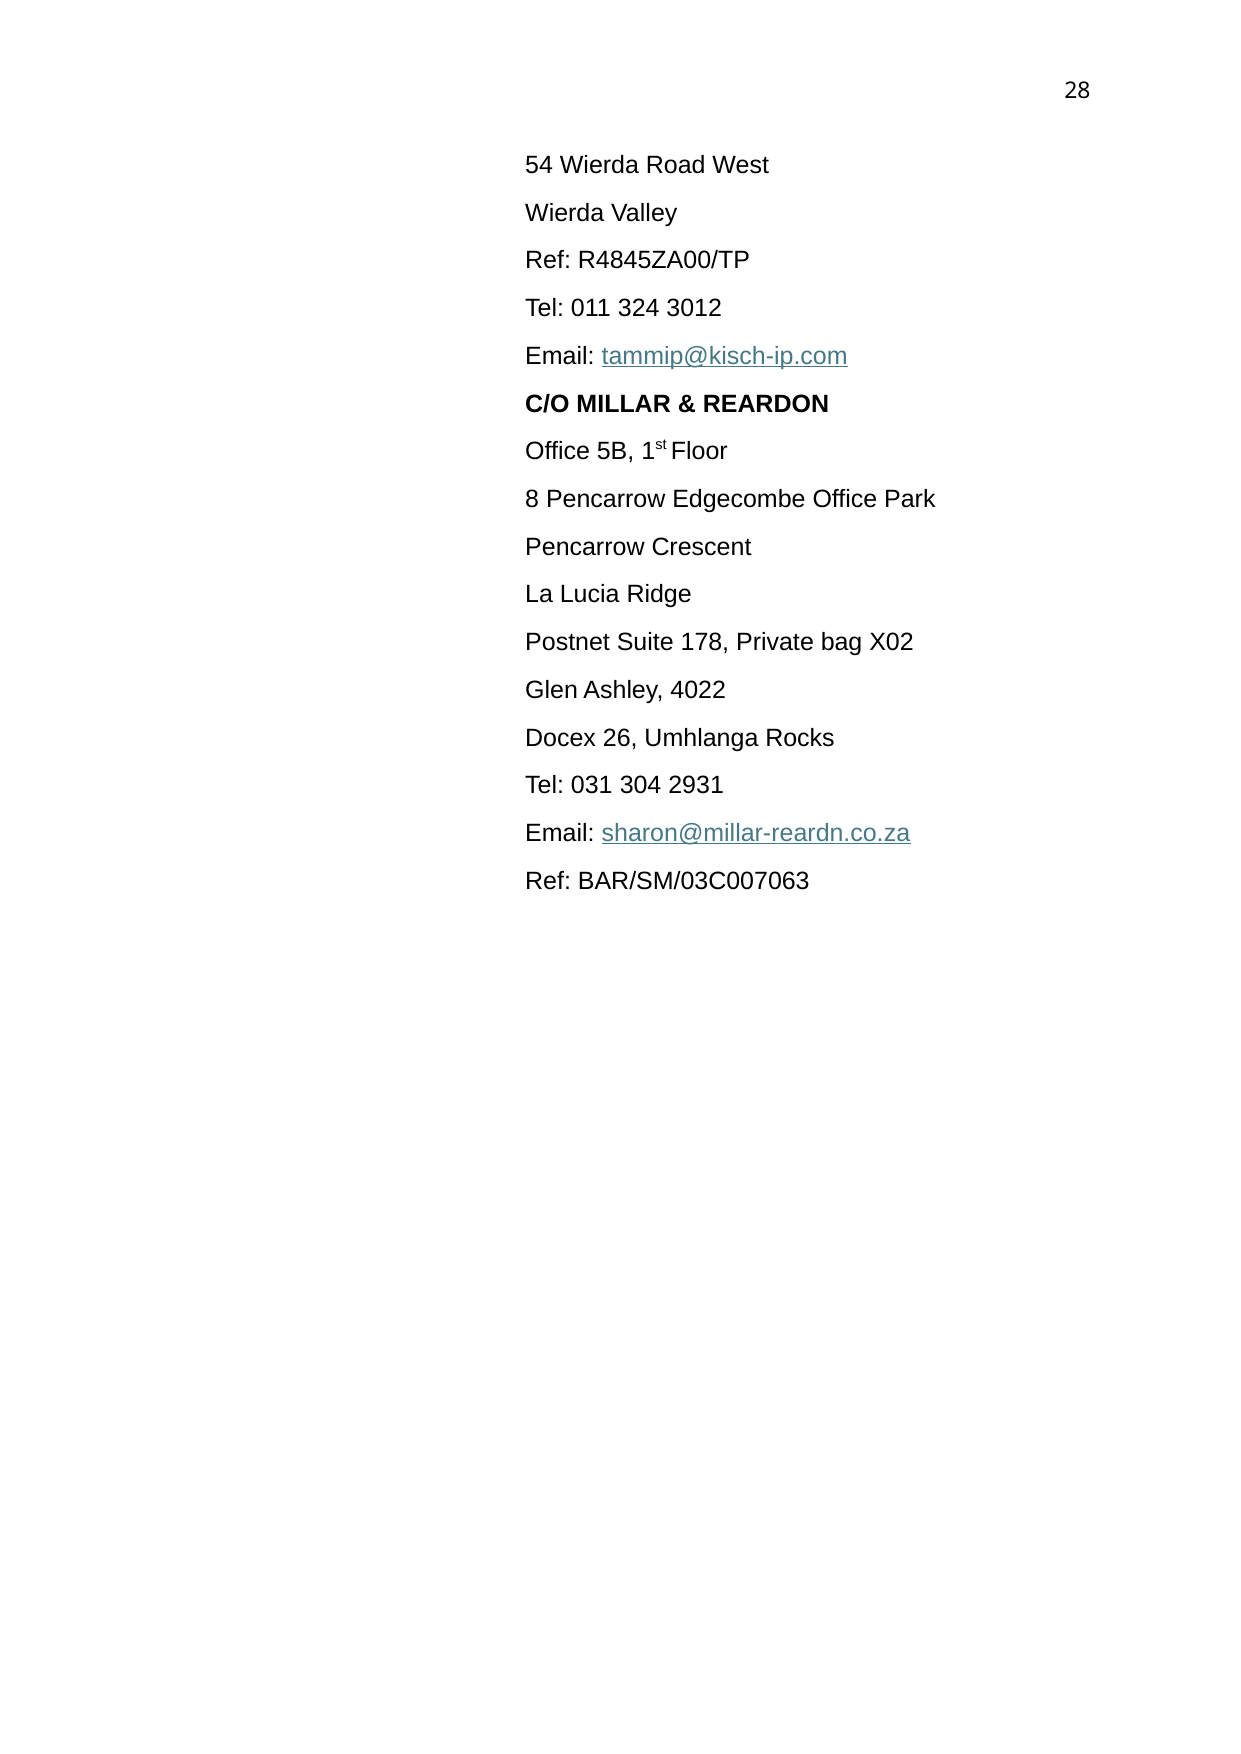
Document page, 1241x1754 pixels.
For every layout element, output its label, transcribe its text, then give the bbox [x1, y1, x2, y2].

text Glen Ashley, 4022 [150, 675, 1090, 703]
text Tel: 031 304 2931 [150, 770, 1090, 799]
text Postnet Suite 178, Private bag X02 [150, 627, 1090, 656]
text Email: tammip@kisch-ip.com [150, 341, 1090, 369]
text Office 5B, 1st Floor [150, 436, 1090, 465]
text Docex 26, Umhlanga Rocks [150, 722, 1090, 751]
text Email: sharon@millar-reardn.co.za [150, 818, 1090, 847]
text La Lucia Ridge [150, 579, 1090, 608]
text 8 Pencarrow Edgecombe Office Park [150, 484, 1090, 513]
text Wierda Valley [150, 198, 1090, 226]
text Ref: R4845ZA00/TP [150, 245, 1090, 274]
text Pencarrow Crescent [150, 532, 1090, 560]
text C/O MILLAR & REARDON [150, 388, 1090, 417]
text 54 Wierda Road West [150, 150, 1090, 179]
text Ref: BAR/SM/03C007063 [150, 866, 1090, 894]
text Tel: 011 324 3012 [150, 293, 1090, 322]
